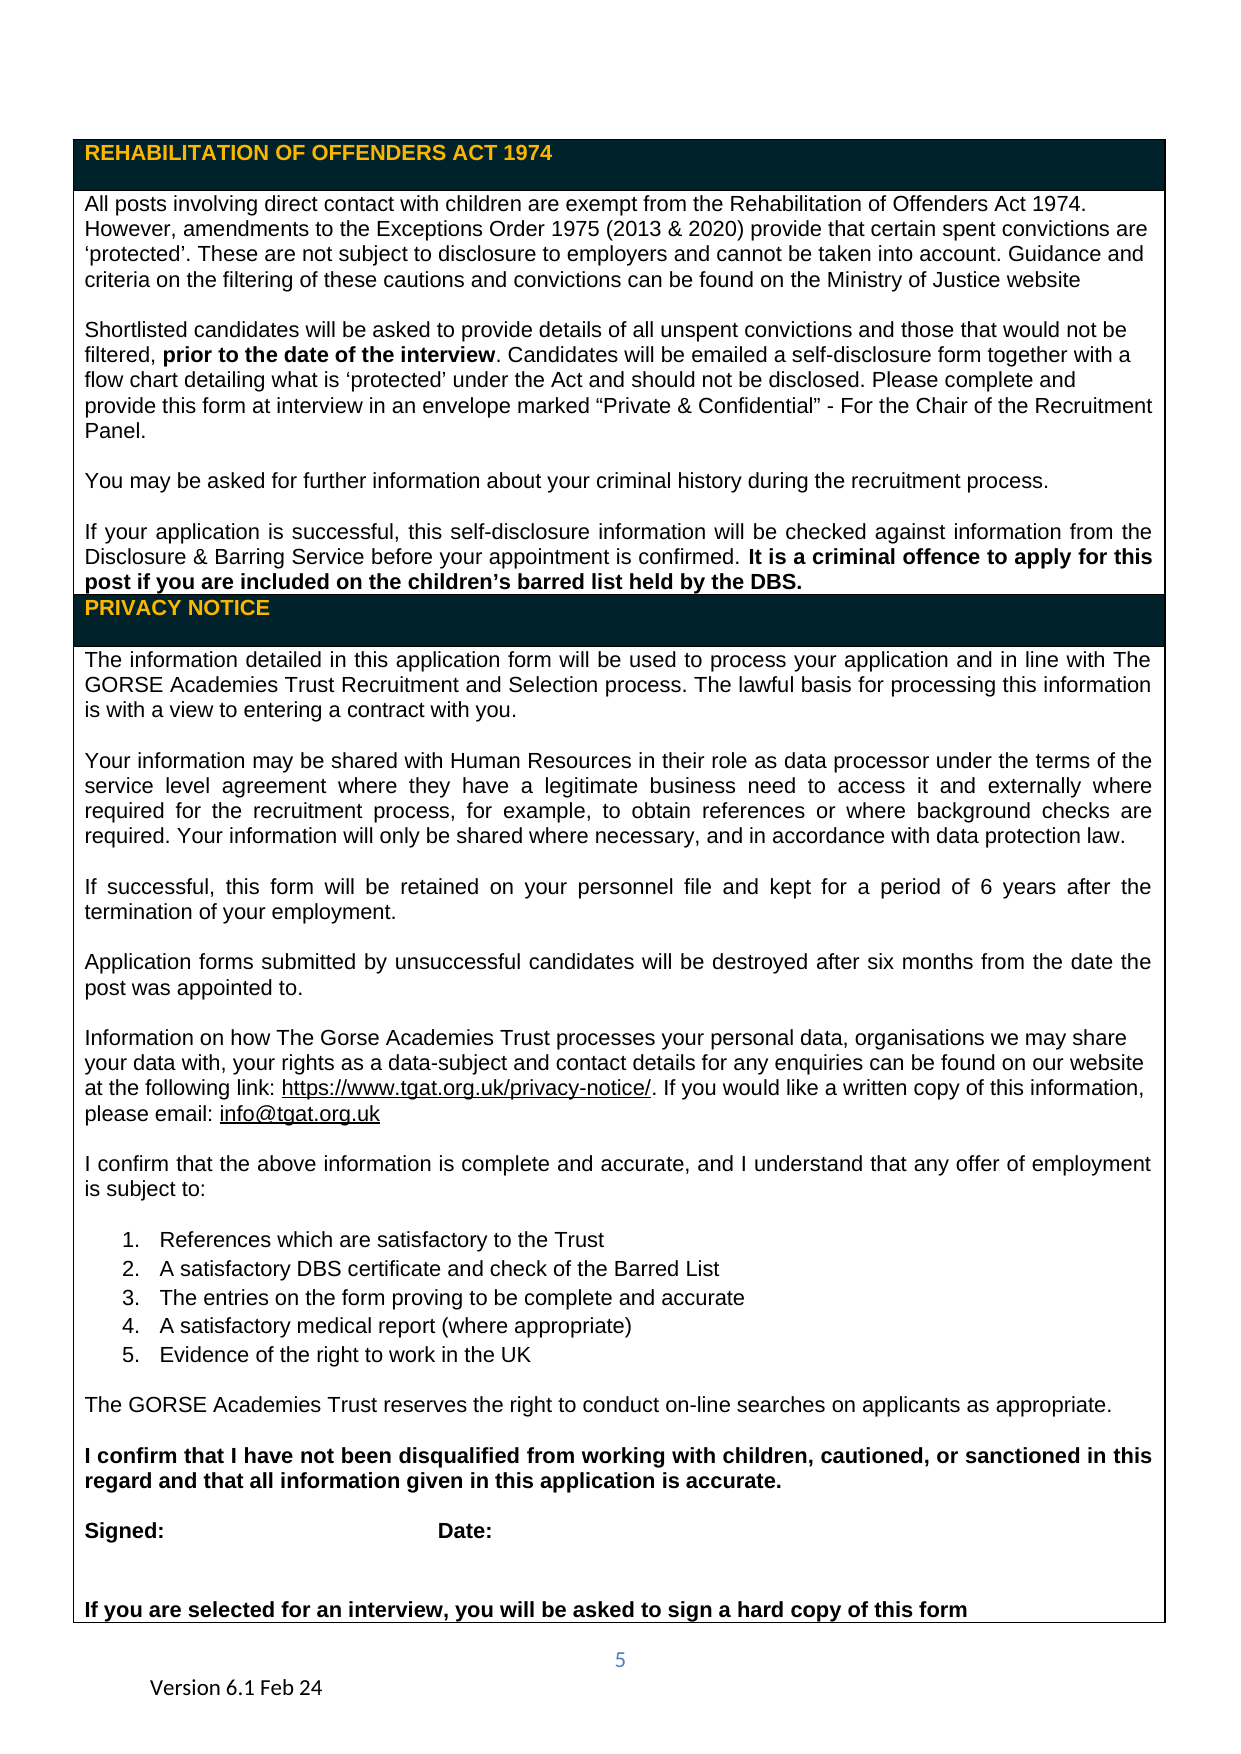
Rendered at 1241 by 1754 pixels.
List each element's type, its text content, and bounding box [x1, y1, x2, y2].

table_cell PRIVACY NOTICE [74, 595, 1164, 646]
table_cell The information detailed in this application form will be used to process your application and in line with The GORSE Academies Trust Recruitment and Selection process. The lawful basis for processing this information is with a view to entering a contract with you. Your information may be shared with Human Resources in their role as data processor under the terms of the service level agreement where they have a legitimate business need to access it and externally where required for the recruitment process, for example, to obtain references or where background checks are required. Your information will only be shared where necessary, and in accordance with data protection law. If successful, this form will be retained on your personnel file and kept for a period of 6 years after the termination of your employment. Application forms submitted by unsuccessful candidates will be destroyed after six months from the date the post was appointed to. Information on how The Gorse Academies Trust processes your personal data, organisations we may share your data with, your rights as a data-subject and contact details for any enquiries can be found on our website at the following link: https://www.tgat.org.uk/privacy-notice/. If you would like a written copy of this information, please email: info@tgat.org.uk I confirm that the above information is complete and accurate, and I understand that any offer of employment is subject to: References which are satisfactory to the Trust A satisfactory DBS certificate and check of the Barred List The entries on the form proving to be complete and accurate A satisfactory medical report (where appropriate) Evidence of the right to work in the UK The GORSE Academies Trust reserves the right to conduct on-line searches on applicants as appropriate. I confirm that I have not been disqualified from working with children, cautioned, or sanctioned in this regard and that all information given in this application is accurate. Signed: Date: If you are selected for an interview, you will be asked to sign a hard copy of this form [74, 647, 1164, 1622]
table_cell All posts involving direct contact with children are exempt from the Rehabilitation of Offenders Act 1974. However, amendments to the Exceptions Order 1975 (2013 & 2020) provide that certain spent convictions are ‘protected’. These are not subject to disclosure to employers and cannot be taken into account. Guidance and criteria on the filtering of these cautions and convictions can be found on the Ministry of Justice website Shortlisted candidates will be asked to provide details of all unspent convictions and those that would not be filtered, prior to the date of the interview. Candidates will be emailed a self-disclosure form together with a flow chart detailing what is ‘protected’ under the Act and should not be disclosed. Please complete and provide this form at interview in an envelope marked “Private & Confidential” - For the Chair of the Recruitment Panel. You may be asked for further information about your criminal history during the recruitment process. If your application is successful, this self-disclosure information will be checked against information from the Disclosure & Barring Service before your appointment is confirmed. It is a criminal offence to apply for this post if you are included on the children’s barred list held by the DBS. [74, 191, 1164, 594]
table_header REHABILITATION OF OFFENDERS ACT 1974 [74, 140, 1164, 190]
